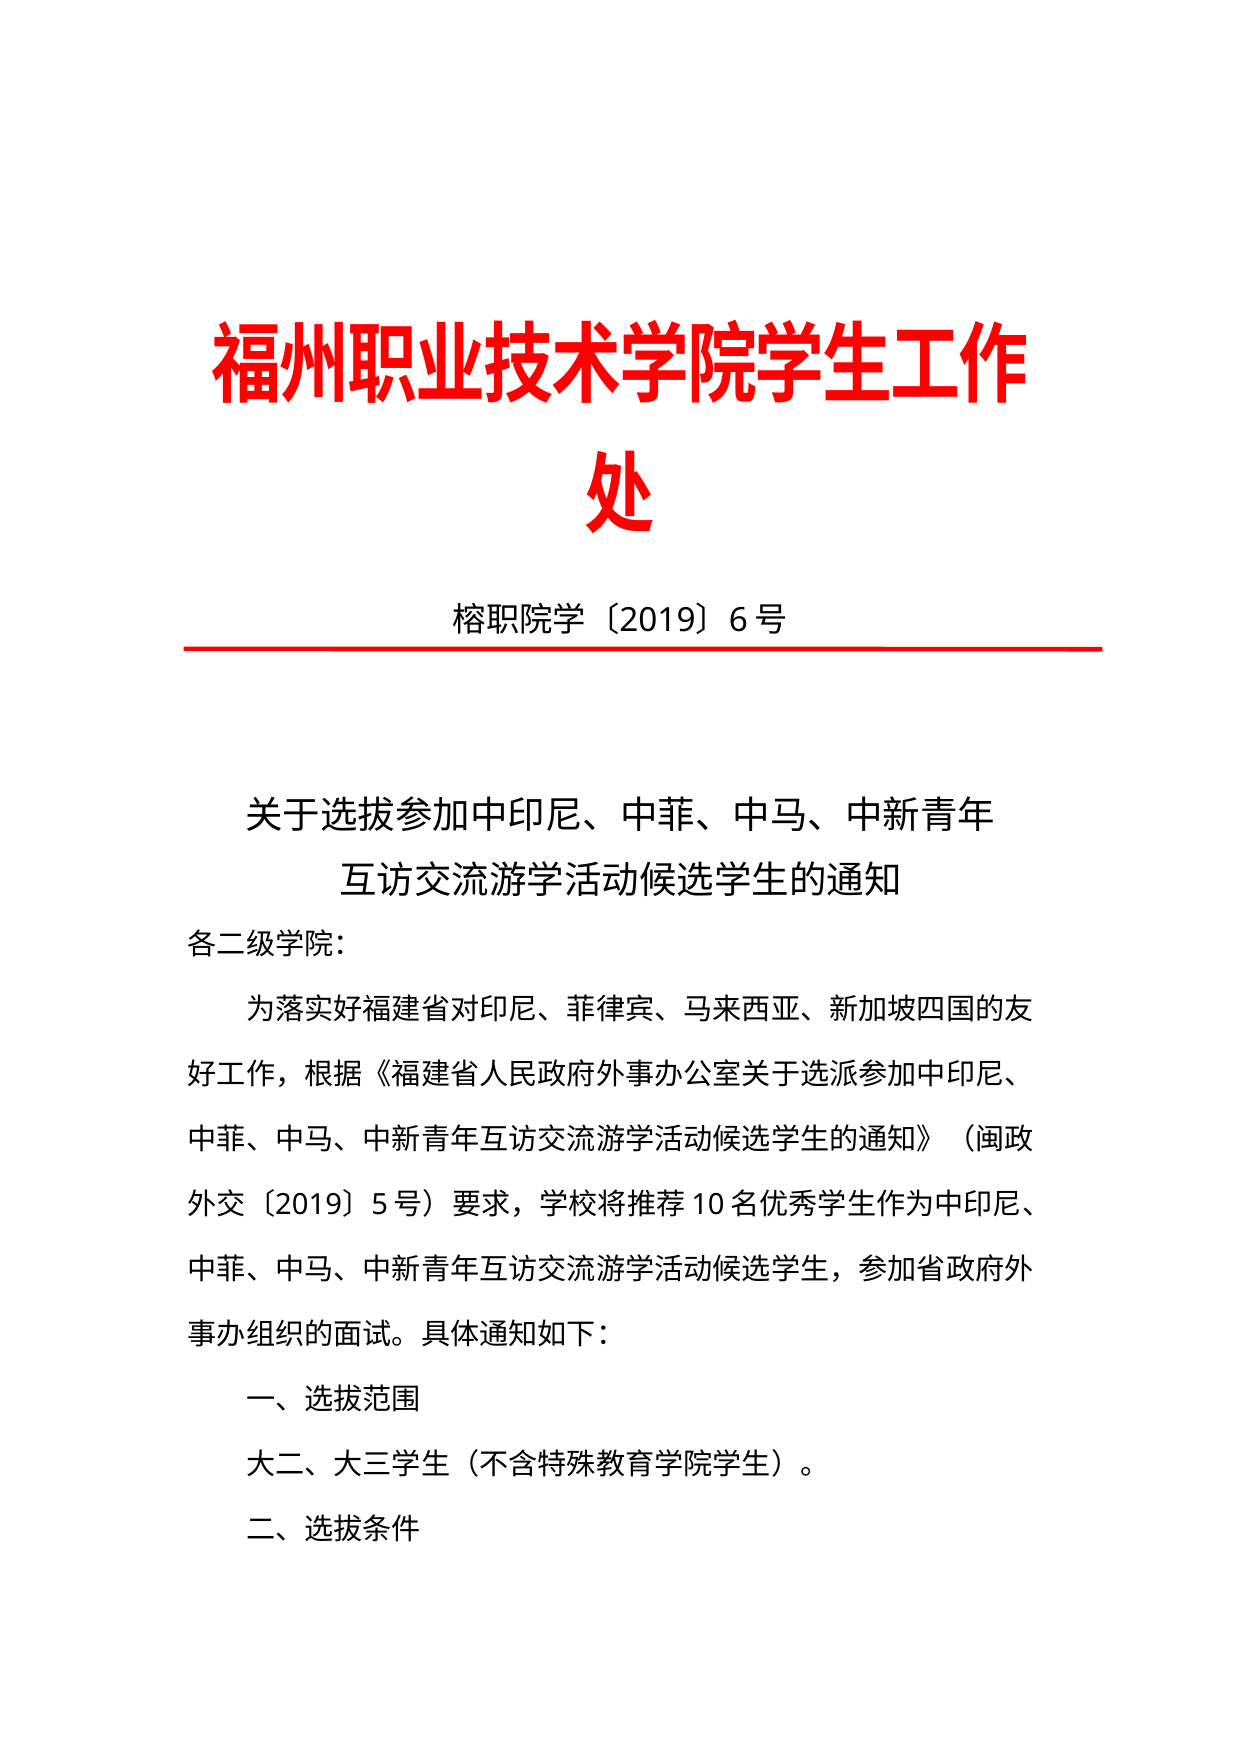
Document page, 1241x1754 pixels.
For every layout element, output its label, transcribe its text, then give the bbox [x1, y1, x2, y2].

text 互访交流游学活动候选学生的通知 [187, 844, 1053, 909]
text 为落实好福建省对印尼、菲律宾、马来西亚、新加坡四国的友好工作，根据《福建省人民政府外事办公室关于选派参加中印尼、中菲、中马、中新青年互访交流游学活动候选学生的通知》（闽政外交〔2019〕5号）要求，学校将推荐10名优秀学生作为中印尼、中菲、中马、中新青年互访交流游学活动候选学生，参加省政府外事办组织的面试。具体通知如下： [187, 974, 1053, 1364]
text 榕职院学〔2019〕6号 [187, 584, 1053, 646]
text 二、选拔条件 [187, 1494, 1053, 1559]
text 福州职业技术学院学生工作处 [187, 292, 1053, 552]
text 一、选拔范围 [187, 1364, 1053, 1429]
text 各二级学院： [187, 909, 1053, 974]
text 关于选拔参加中印尼、中菲、中马、中新青年 [187, 779, 1053, 844]
text 大二、大三学生（不含特殊教育学院学生）。 [187, 1429, 1053, 1494]
